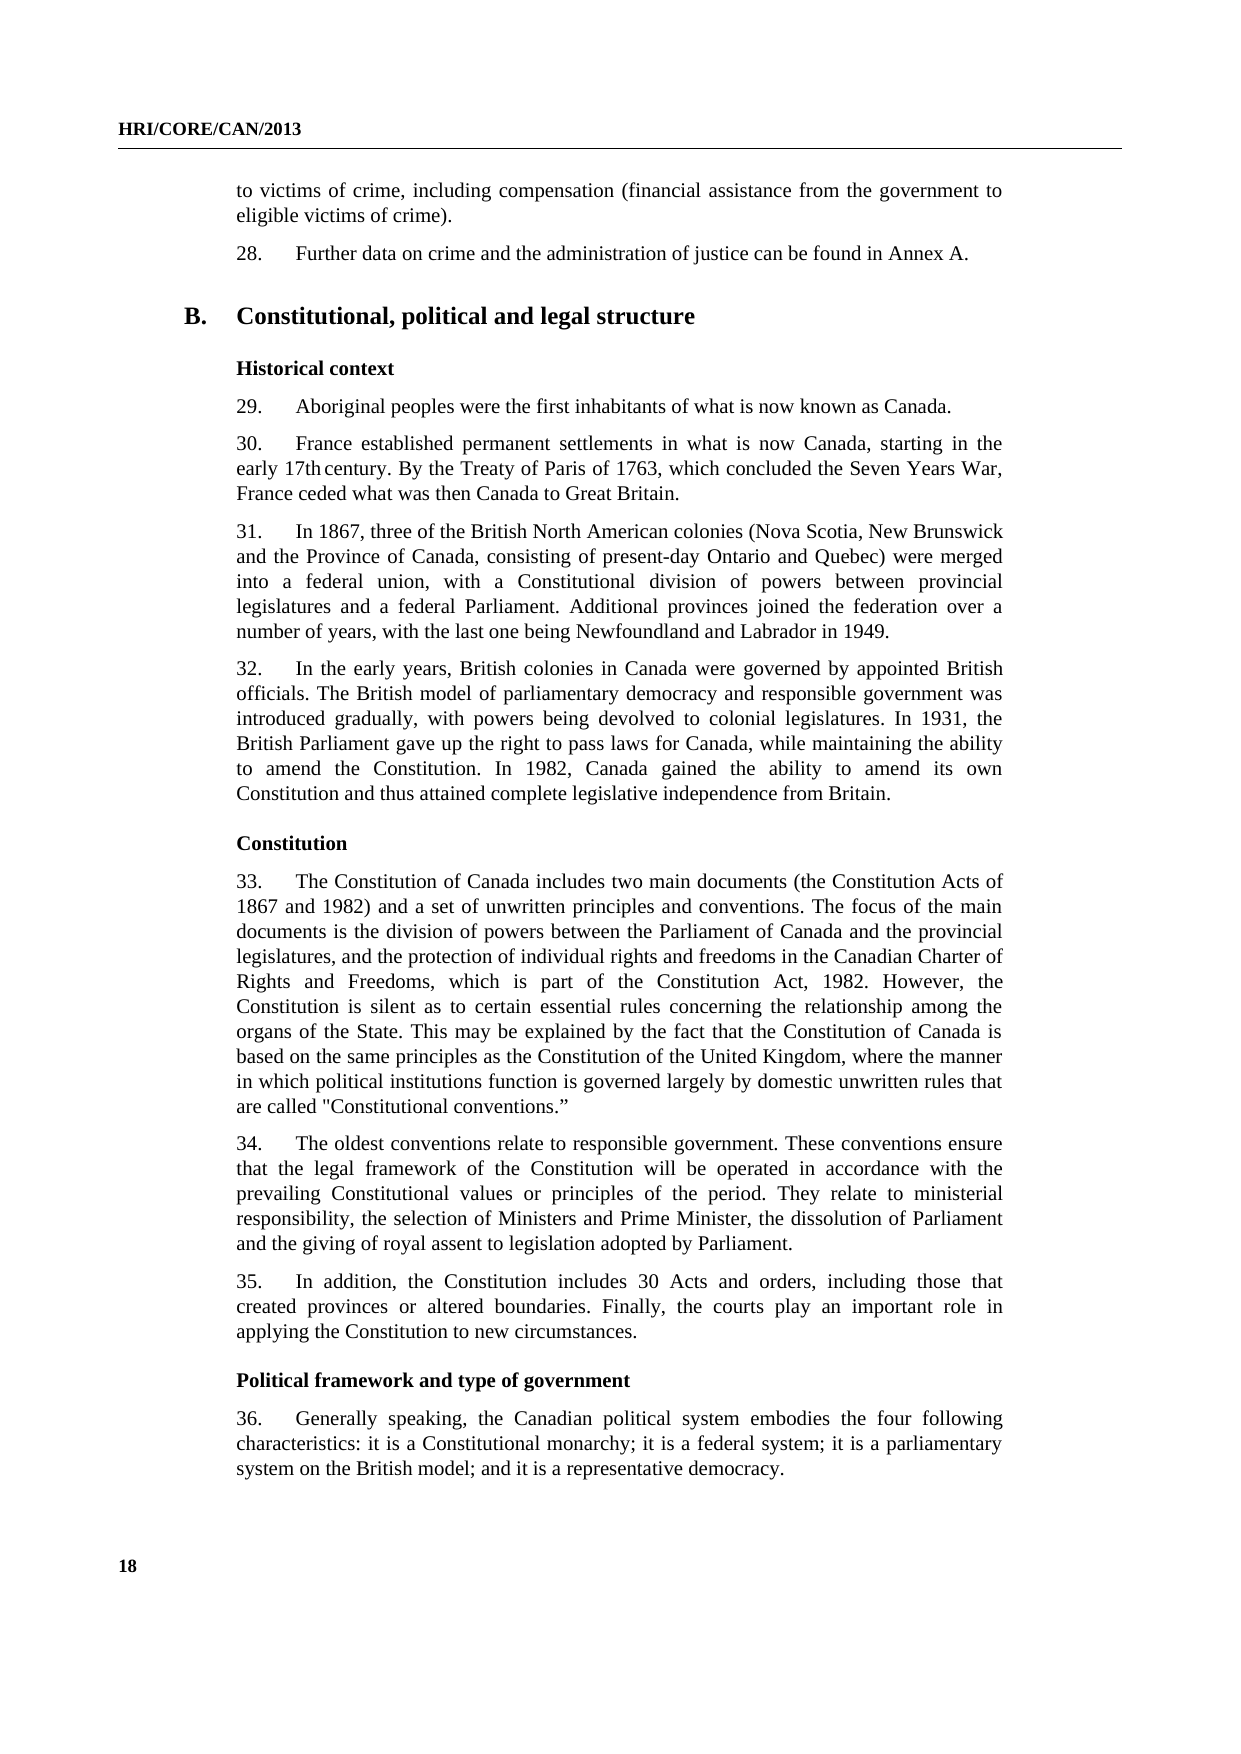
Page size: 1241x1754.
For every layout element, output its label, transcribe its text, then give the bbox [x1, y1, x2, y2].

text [236, 177, 1004, 227]
text 31. In 1867, three of the British North American colonies (, and the of , consisting of present-day and ) were merged into a federal union, with a Constitutional division of powers between provincial legislatures and a federal Parliament. Additional provinces joined the federation over a number of years, with the last one being and in 1949. [236, 518, 1004, 643]
text Historical context [118, 355, 1004, 380]
text 36. Generally speaking, the Canadian political system embodies the four following characteristics: it is a Constitutional monarchy; it is a federal system; it is a parliamentary system on the British model; and it is a representative democracy. [236, 1405, 1004, 1480]
text 35. In addition, the Constitution includes 30 Acts and orders, including those that created provinces or altered boundaries. Finally, the courts play an important role in applying the Constitution to new circumstances. [236, 1268, 1004, 1343]
text 30. established permanent settlements in what is now , starting in the early 17th century. By the Treaty of Paris of 1763, which concluded the Seven Years War, ceded what was then to . [236, 430, 1004, 505]
text 32. In the early years, British colonies in were governed by appointed British officials. The British model of parliamentary democracy and responsible government was introduced gradually, with powers being devolved to colonial legislatures. In 1931, the British Parliament gave up the right to pass laws for , while maintaining the ability to amend the Constitution. In 1982, gained the ability to amend its own Constitution and thus attained complete legislative independence from . [236, 655, 1004, 805]
text 29. Aboriginal peoples were the first inhabitants of what is now known as . [236, 393, 1004, 418]
text B. Constitutional, political and legal structure [118, 302, 1004, 330]
text 33. The Constitution of includes two main documents (the Constitution Acts of 1867 and 1982) and a set of unwritten principles and conventions. The focus of the main documents is the division of powers between the Parliament of Canada and the provincial legislatures, and the protection of individual rights and freedoms in the Canadian Charter of Rights and Freedoms, which is part of the Constitution Act, 1982. However, the Constitution is silent as to certain essential rules concerning the relationship among the organs of the State. This may be explained by the fact that the Constitution of Canada is based on the same principles as the Constitution of the United Kingdom, where the manner in which political institutions function is governed largely by domestic unwritten rules that are called "Constitutional conventions.” [236, 868, 1004, 1118]
text 34. The oldest conventions relate to responsible government. These conventions ensure that the legal framework of the Constitution will be operated in accordance with the prevailing Constitutional values or principles of the period. They relate to ministerial responsibility, the selection of Ministers and Prime Minister, the dissolution of Parliament and the giving of royal assent to legislation adopted by Parliament. [236, 1130, 1004, 1255]
text Constitution [118, 830, 1004, 855]
text 28. Further data on crime and the administration of justice can be found in Annex A. [236, 240, 1004, 265]
text Political framework and type of government [118, 1368, 1004, 1393]
